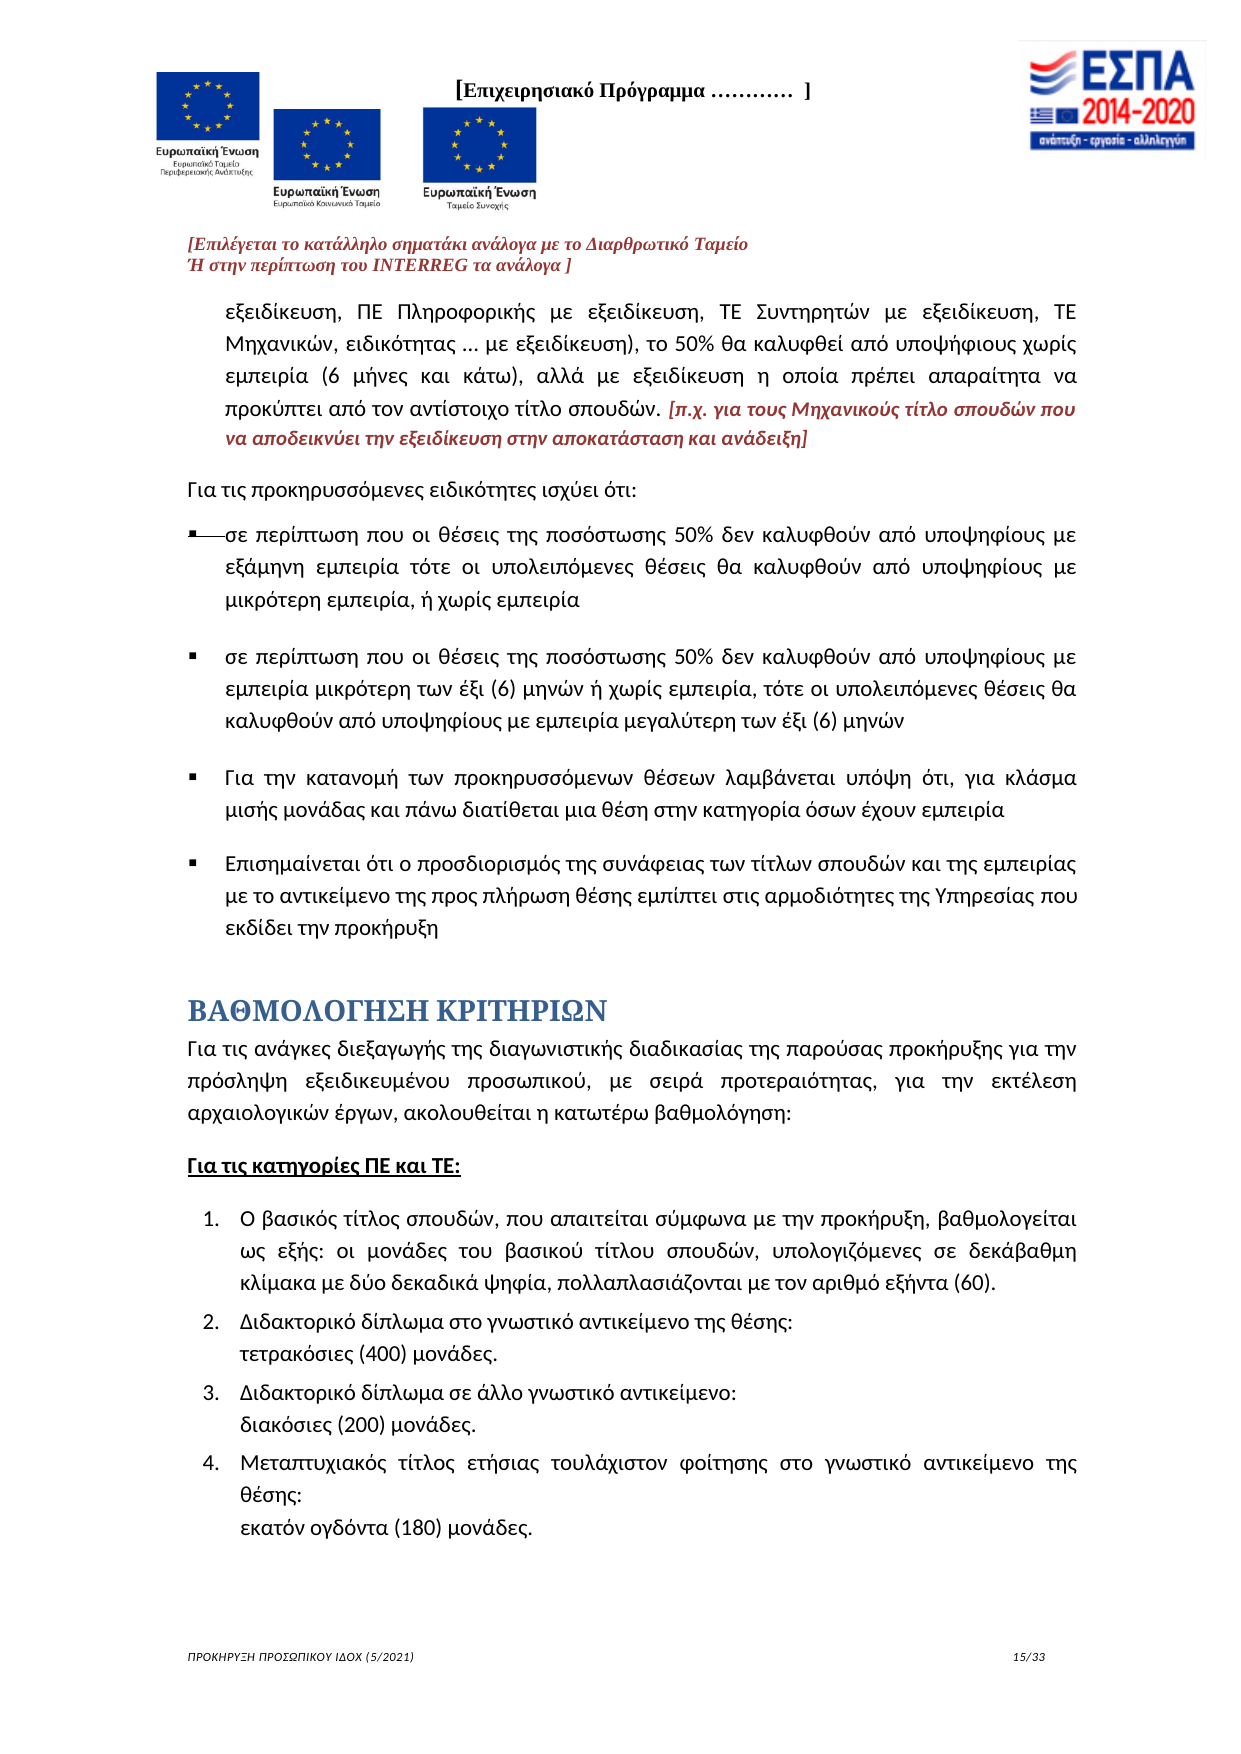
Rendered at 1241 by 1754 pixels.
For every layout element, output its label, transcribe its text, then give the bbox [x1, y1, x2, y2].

list σε περίπτωση που οι θέσεις της ποσόστωσης 50% δεν καλυφθούν από υποψηφίους με εμπειρία μικρότερη των έξι (6) μηνών ή χωρίς εμπειρία, τότε οι υπολειπόμενες θέσεις θα καλυφθούν από υποψηφίους με εμπειρία μεγαλύτερη των έξι (6) μηνών [187, 642, 1078, 734]
text Για τις ανάγκες διεξαγωγής της διαγωνιστικής διαδικασίας της παρούσας προκήρυξης για την πρόσληψη εξειδικευμένου προσωπικού, με σειρά προτεραιότητας, για την εκτέλεση αρχαιολογικών έργων, ακολουθείται η κατωτέρω βαθμολόγηση: [187, 1034, 1078, 1126]
list Μεταπτυχιακός τίτλος ετήσιας τουλάχιστον φοίτησης στο γνωστικό αντικείμενο της θέσης: εκατόν ογδόντα (180) μονάδες. [202, 1448, 1078, 1541]
list Επισημαίνεται ότι ο προσδιορισμός της συνάφειας των τίτλων σπουδών και της εμπειρίας με το αντικείμενο της προς πλήρωση θέσης εμπίπτει στις αρμοδιότητες της Υπηρεσίας που εκδίδει την προκήρυξη [187, 849, 1078, 941]
text Για τις προκηρυσσόμενες ειδικότητες ισχύει ότι: [187, 476, 1078, 504]
picture [151, 64, 389, 220]
list σε περίπτωση που οι θέσεις της ποσόστωσης 50% δεν καλυφθούν από υποψηφίους με εξάμηνη εμπειρία τότε οι υπολειπόμενες θέσεις θα καλυφθούν από υποψηφίους με μικρότερη εμπειρία, ή χωρίς εμπειρία [187, 520, 1078, 613]
picture [1018, 40, 1207, 160]
list Ο βασικός τίτλος σπουδών, που απαιτείται σύμφωνα με την προκήρυξη, βαθμολογείται ως εξής: οι μονάδες του βασικού τίτλου σπουδών, υπολογιζόμενες σε δεκάβαθμη κλίμακα με δύο δεκαδικά ψηφία, πολλαπλασιάζονται με τον αριθμό εξήντα (60). [202, 1204, 1078, 1297]
text Για τις κατηγορίες ΠΕ και ΤΕ: [187, 1151, 1078, 1179]
subtitle ΒΑΘΜΟΛΟΓΗΣΗ ΚΡΙΤΗΡΙΩΝ [187, 995, 1078, 1029]
list Διδακτορικό δίπλωμα σε άλλο γνωστικό αντικείμενο: διακόσιες (200) μονάδες. [202, 1378, 1078, 1438]
list Διδακτορικό δίπλωμα στο γνωστικό αντικείμενο της θέσης: τετρακόσιες (400) μονάδες. [202, 1307, 1078, 1367]
picture [415, 103, 544, 222]
list Για την κατανομή των προκηρυσσόμενων θέσεων λαμβάνεται υπόψη ότι, για κλάσμα μισής μονάδας και πάνω διατίθεται μια θέση στην κατηγορία όσων έχουν εμπειρία [187, 763, 1078, 824]
